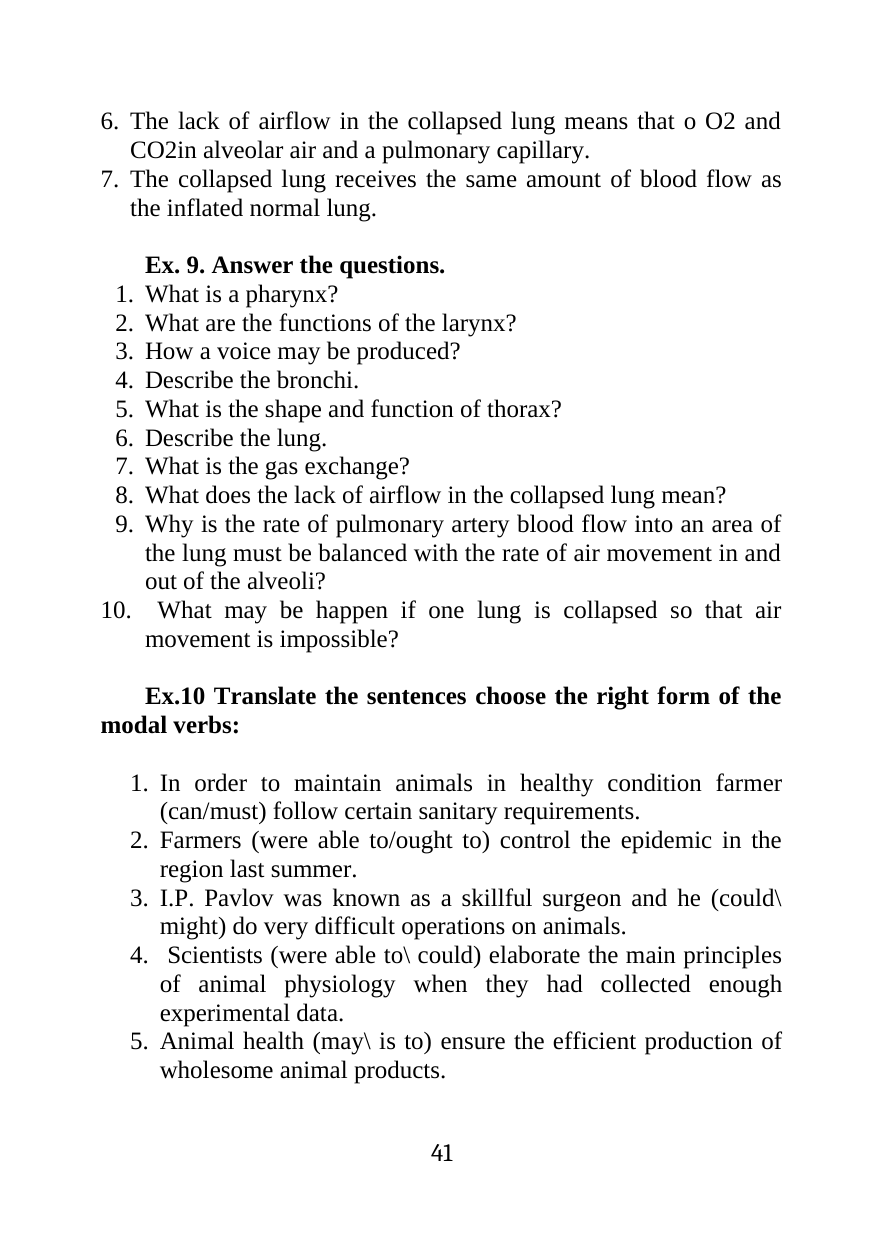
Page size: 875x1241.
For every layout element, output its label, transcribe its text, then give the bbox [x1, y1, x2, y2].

text Ex.10 Translate the sentences choose the right form of the modal verbs: [100, 681, 783, 739]
list Describe the bronchi. [115, 365, 783, 394]
list Describe the lung. [115, 423, 783, 451]
list Farmers (were able to/ought to) control the epidemic in the region last summer. [130, 825, 783, 883]
list The collapsed lung receives the same amount of blood flow as the inflated normal lung. [100, 164, 783, 221]
list In order to maintain animals in healthy condition farmer (can/must) follow certain sanitary requirements. [130, 768, 783, 825]
list The lack of airflow in the collapsed lung means that o O2 and CO2in alveolar air and a pulmonary capillary. [100, 106, 783, 164]
list Animal health (may\ is to) ensure the efficient production of wholesome animal products. [130, 1026, 783, 1084]
list What are the functions of the larynx? [115, 308, 783, 336]
list I.P. Pavlov was known as a skillful surgeon and he (could\might) do very difficult operations on animals. [130, 883, 783, 940]
list What is a pharynx? [115, 279, 783, 308]
list What may be happen if one lung is collapsed so that air movement is impossible? [100, 595, 783, 653]
list What is the gas exchange? [115, 451, 783, 480]
text Ex. 9. Answer the questions. [100, 250, 783, 279]
list Why is the rate of pulmonary artery blood flow into an area of the lung must be balanced with the rate of air movement in and out of the alveoli? [115, 509, 783, 595]
list What is the shape and function of thorax? [115, 394, 783, 423]
list Scientists (were able to\ could) elaborate the main principles of animal physiology when they had collected enough experimental data. [130, 940, 783, 1026]
list What does the lack of airflow in the collapsed lung mean? [115, 480, 783, 509]
list How a voice may be produced? [115, 336, 783, 365]
